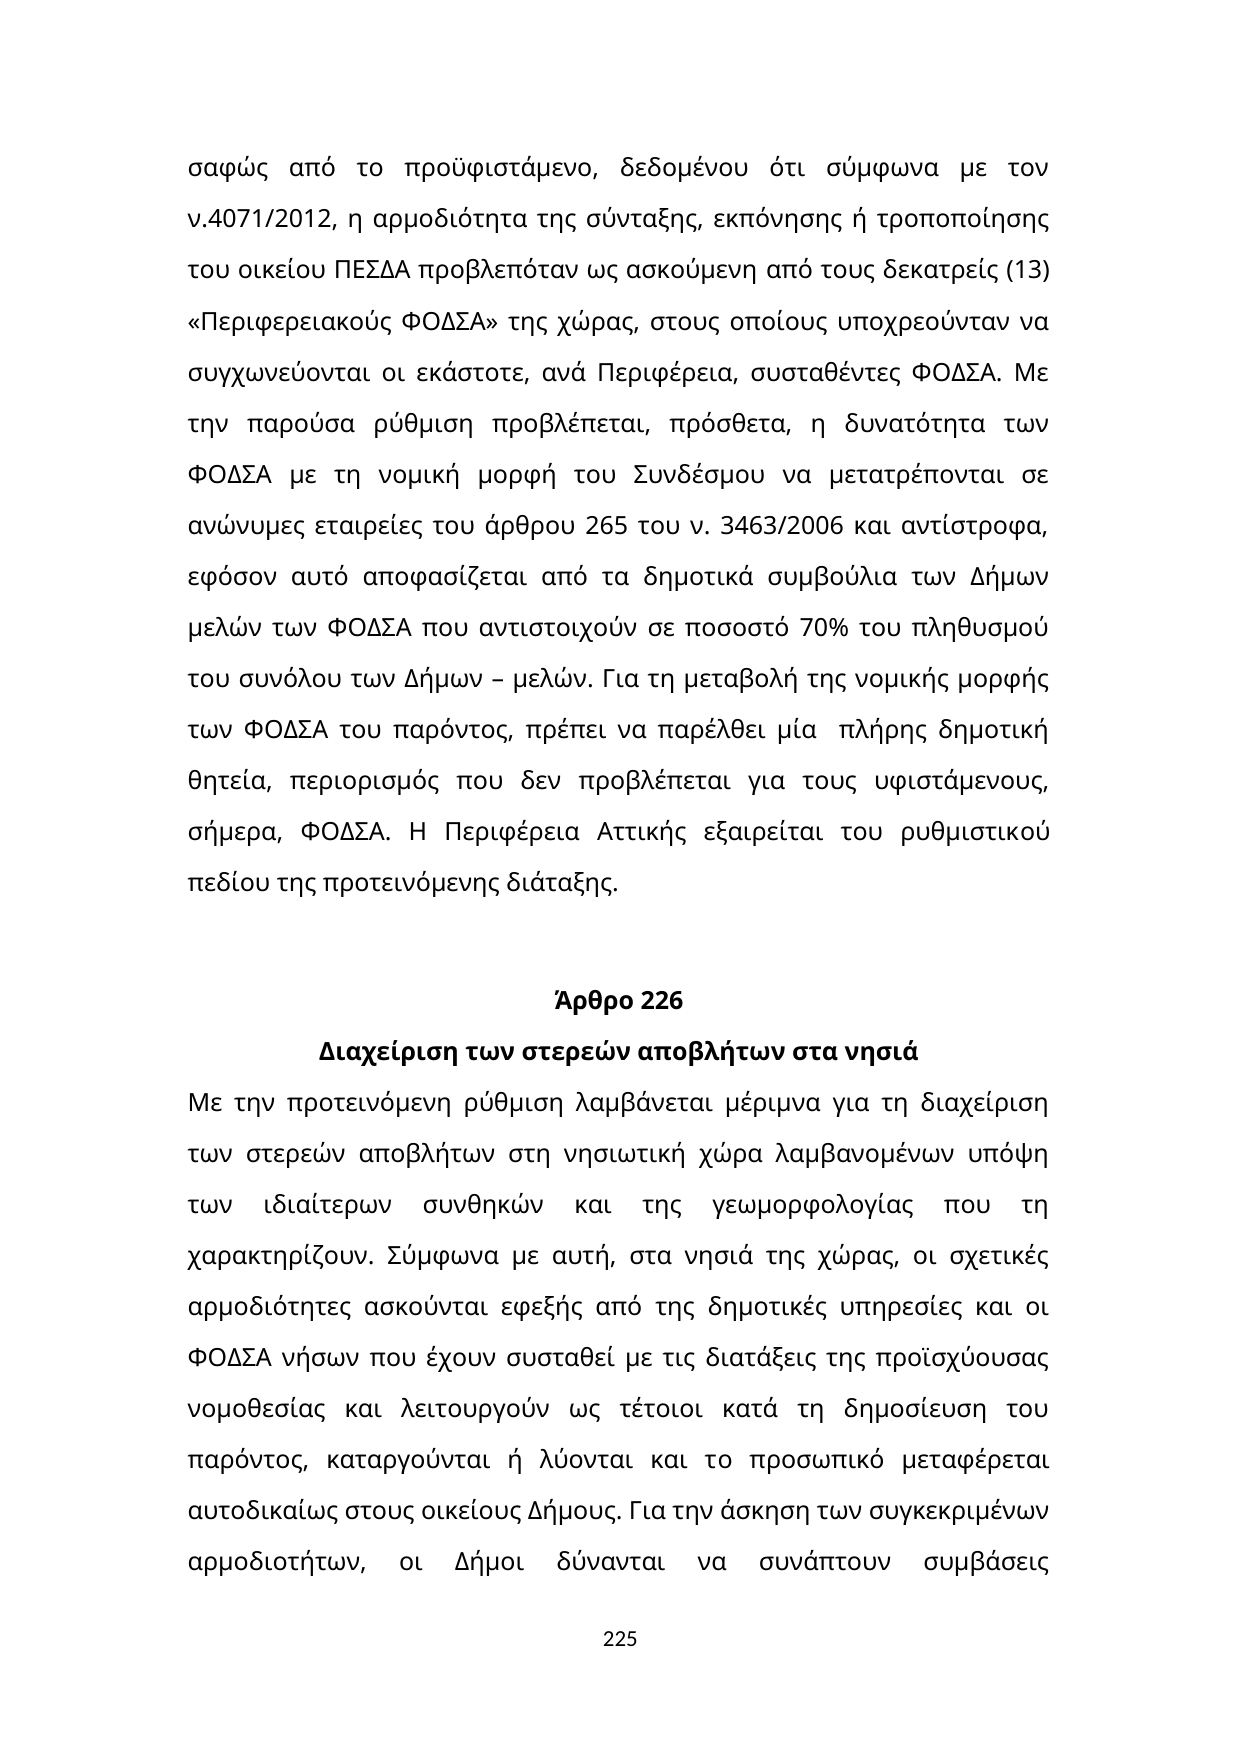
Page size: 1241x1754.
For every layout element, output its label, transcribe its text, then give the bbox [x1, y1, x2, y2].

text Άρθρο 226 [187, 982, 1050, 1016]
text Διαχείριση των στερεών αποβλήτων στα νησιά [187, 1033, 1050, 1067]
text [187, 1084, 1050, 1578]
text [187, 150, 1050, 899]
